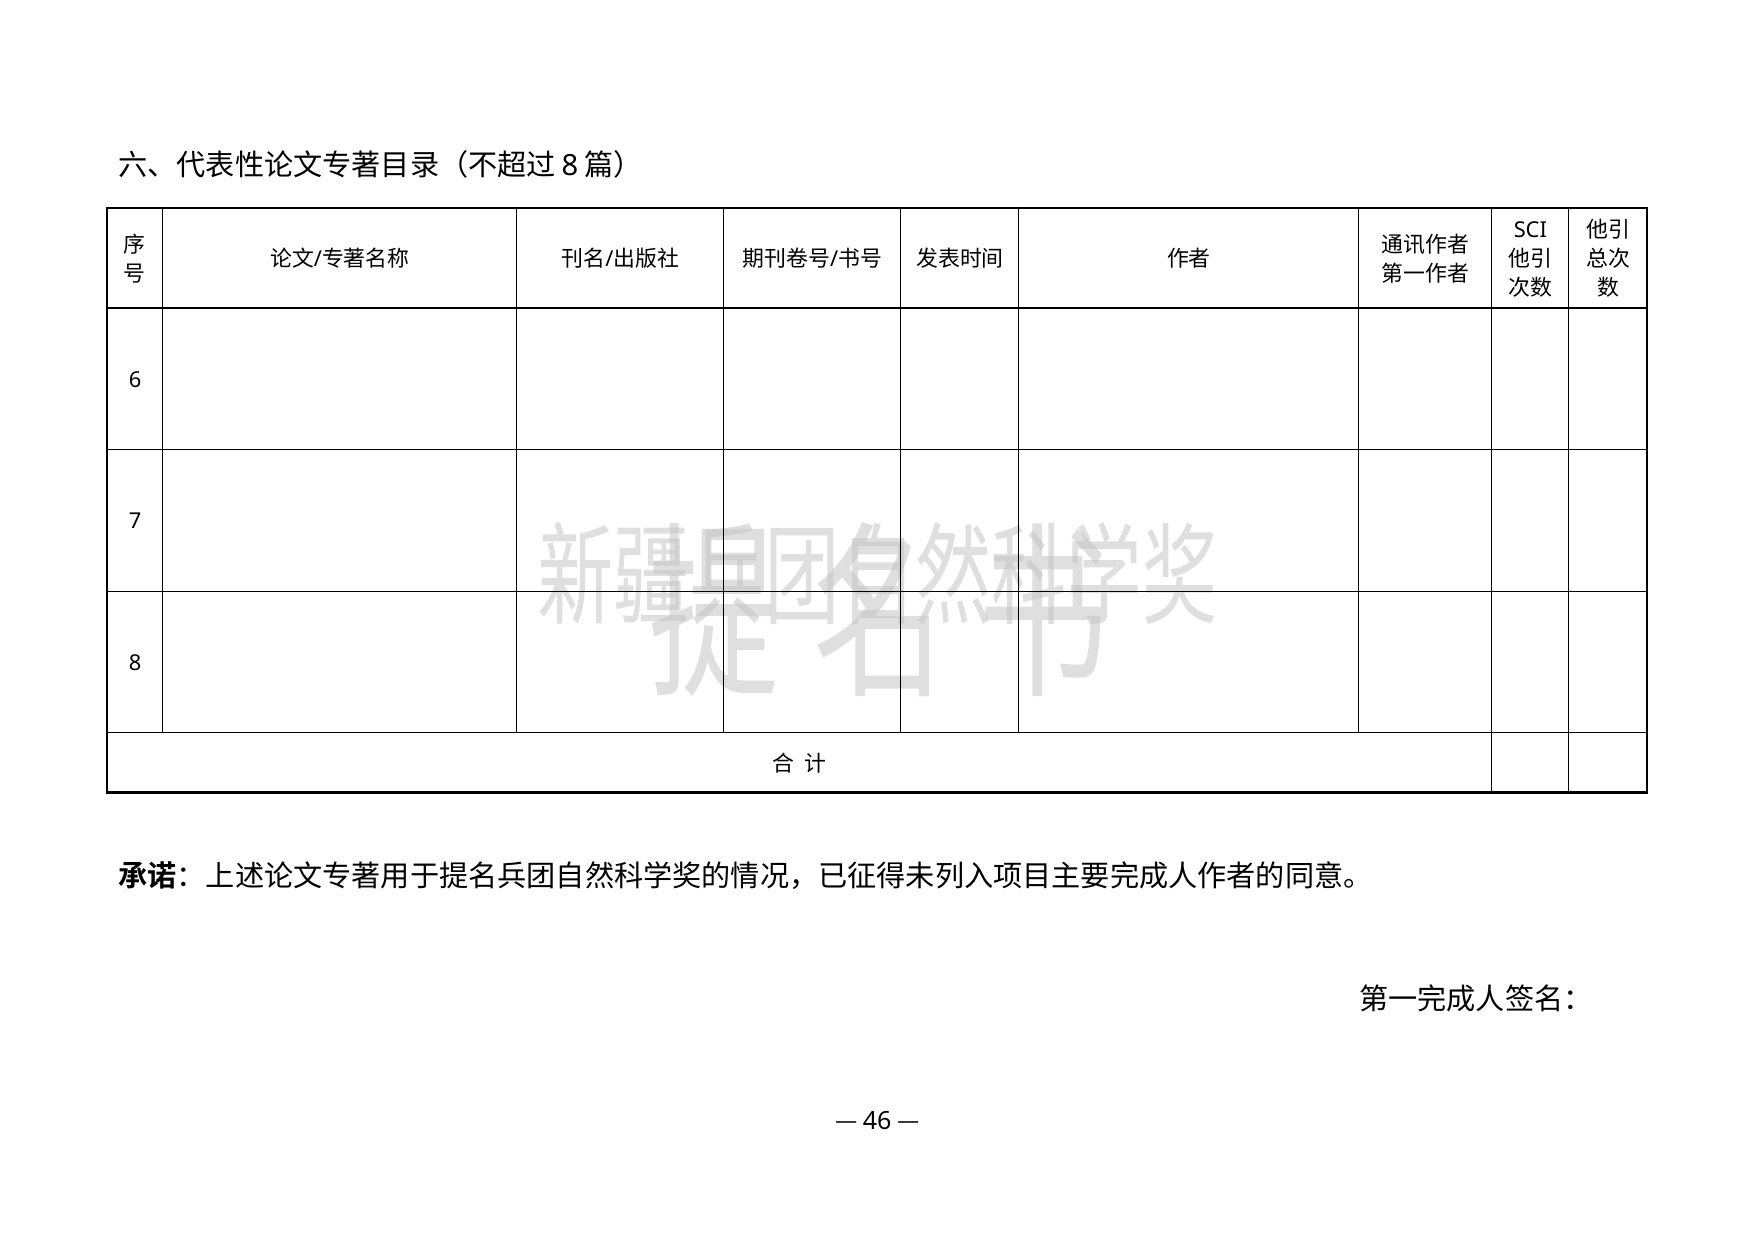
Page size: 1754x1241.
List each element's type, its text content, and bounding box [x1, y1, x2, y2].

table_cell [901, 592, 1018, 732]
table_cell [1359, 450, 1491, 591]
table_cell SCI 他引次数 [1492, 209, 1568, 307]
table_cell 序号 [108, 209, 162, 307]
table_cell [163, 450, 516, 591]
table_cell [1019, 450, 1358, 591]
table_cell 通讯作者 第一作者 [1359, 209, 1491, 307]
text 第一完成人签名： [118, 976, 1592, 1018]
table_cell 发表时间 [901, 209, 1018, 307]
table_cell [724, 450, 900, 591]
table_cell [1019, 592, 1358, 732]
table_cell 7 [108, 450, 162, 591]
table_cell [1569, 450, 1646, 591]
table_cell [1359, 592, 1491, 732]
table_cell [1569, 309, 1646, 449]
table_cell [517, 309, 723, 449]
table_cell [901, 309, 1018, 449]
table_cell [517, 592, 723, 732]
table_cell 6 [108, 309, 162, 449]
table_cell [163, 592, 516, 732]
table_cell [901, 450, 1018, 591]
table_cell 刊名/出版社 [517, 209, 723, 307]
table_cell [1492, 450, 1568, 591]
table_cell [517, 450, 723, 591]
table_cell 作者 [1019, 209, 1358, 307]
table_header 六、代表性论文专著目录（不超过8篇） [107, 118, 1647, 207]
table_cell 他引总次数 [1569, 209, 1646, 307]
table_cell 合 计 [108, 733, 1491, 791]
table_cell 8 [108, 592, 162, 732]
table_cell [1359, 309, 1491, 449]
table_cell [1569, 733, 1646, 791]
table_cell [1569, 592, 1646, 732]
table_cell [1492, 309, 1568, 449]
text 承诺：上述论文专著用于提名兵团自然科学奖的情况，已征得未列入项目主要完成人作者的同意。 [118, 853, 1636, 895]
table_cell [1019, 309, 1358, 449]
table_cell [724, 592, 900, 732]
table_cell [724, 309, 900, 449]
table_cell [1492, 592, 1568, 732]
table_cell 期刊卷号/书号 [724, 209, 900, 307]
table_cell [163, 309, 516, 449]
table_cell [1492, 733, 1568, 791]
table_cell 论文/专著名称 [163, 209, 516, 307]
